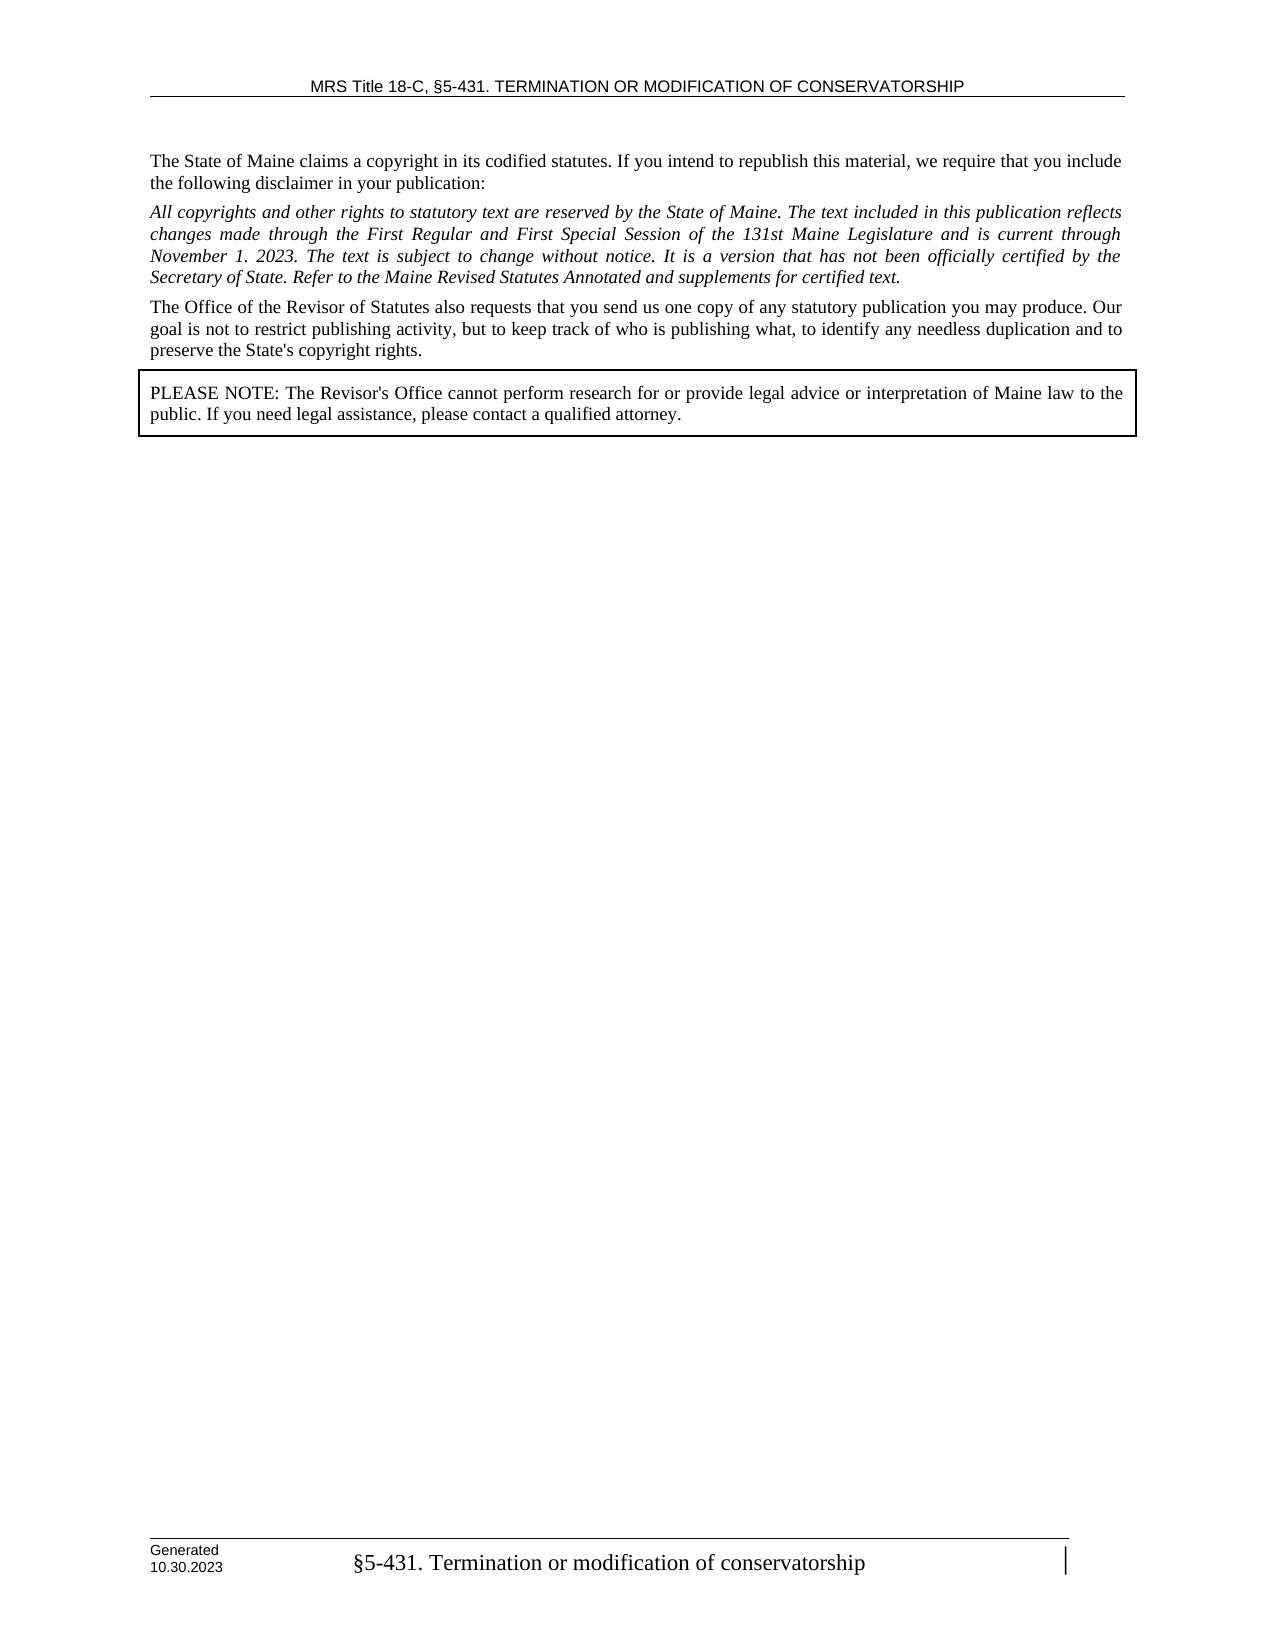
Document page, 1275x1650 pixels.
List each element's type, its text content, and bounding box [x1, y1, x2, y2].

text The State of Maine claims a copyright in its codified statutes. If you intend to republish this material, we require that you include the following disclaimer in your publication: [150, 150, 1125, 193]
text The Office of the Revisor of Statutes also requests that you send us one copy of any statutory publication you may produce. Our goal is not to restrict publishing activity, but to keep track of who is publishing what, to identify any needless duplication and to preserve the State's copyright rights. [150, 296, 1125, 361]
text PLEASE NOTE: The Revisor's Office cannot perform research for or provide legal advice or interpretation of Maine law to the public. If you need legal assistance, please contact a qualified attorney. [140, 371, 1135, 435]
text All copyrights and other rights to statutory text are reserved by the State of Maine. The text included in this publication reflects changes made through the First Regular and First Special Session of the 131st Maine Legislature and is current through November 1. 2023 . The text is subject to change without notice. It is a version that has not been officially certified by the Secretary of State. Refer to the Maine Revised Statutes Annotated and supplements for certified text. [150, 201, 1125, 288]
